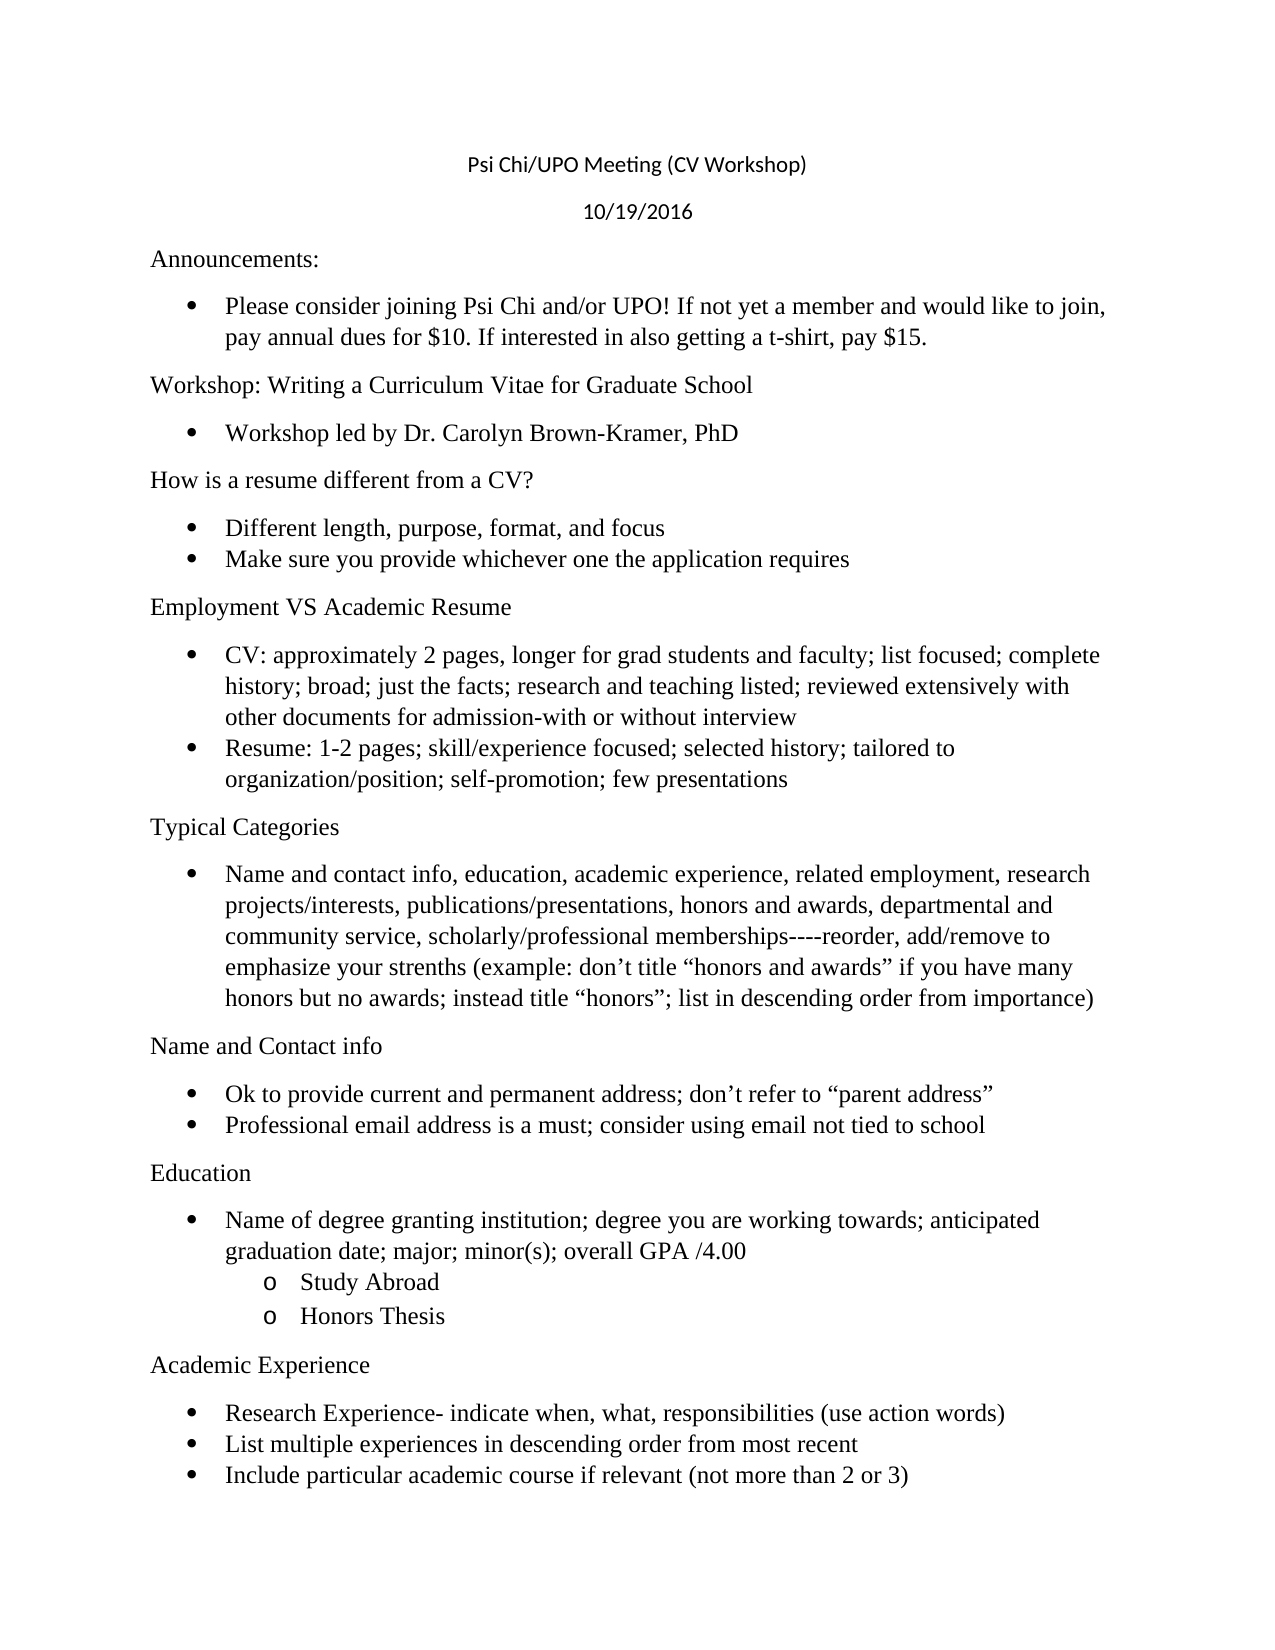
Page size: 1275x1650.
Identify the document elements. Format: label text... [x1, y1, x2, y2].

list List multiple experiences in descending order from most recent [187, 1429, 1125, 1458]
list Different length, purpose, format, and focus [187, 513, 1125, 542]
text Academic Experience [150, 1351, 1125, 1379]
list Honors Thesis [262, 1301, 1125, 1332]
text Psi Chi/UPO Meeting (CV Workshop) [150, 150, 1125, 178]
text Education [150, 1158, 1125, 1186]
text Workshop: Writing a Curriculum Vitae for Graduate School [150, 370, 1125, 399]
list Please consider joining Psi Chi and/or UPO! If not yet a member and would like to join, pay annual dues for $10. If interested in also getting a t-shirt, pay $15. [187, 291, 1125, 351]
list Name of degree granting institution; degree you are working towards; anticipated graduation date; major; minor(s); overall GPA /4.00 [187, 1205, 1125, 1265]
list Include particular academic course if relevant (not more than 2 or 3) [187, 1460, 1125, 1489]
list Professional email address is a must; consider using email not tied to school [187, 1110, 1125, 1139]
text Announcements: [150, 244, 1125, 272]
list Resume: 1-2 pages; skill/experience focused; selected history; tailored to organization/position; self-promotion; few presentations [187, 733, 1125, 793]
text How is a resume different from a CV? [150, 466, 1125, 494]
list Study Abroad [262, 1267, 1125, 1298]
text 10/19/2016 [150, 197, 1125, 225]
text Name and Contact info [150, 1031, 1125, 1060]
list CV: approximately 2 pages, longer for grad students and faculty; list focused; complete history; broad; just the facts; research and teaching listed; reviewed extensively with other documents for admission-with or without interview [187, 640, 1125, 731]
list Ok to provide current and permanent address; don’t refer to “parent address” [187, 1079, 1125, 1108]
list Workshop led by Dr. Carolyn Brown-Kramer, PhD [187, 418, 1125, 447]
list Name and contact info, education, academic experience, related employment, research projects/interests, publications/presentations, honors and awards, departmental and community service, scholarly/professional memberships----reorder, add/remove to emphasize your strenths (example: don’t title “honors and awards” if you have many honors but no awards; instead title “honors”; list in descending order from importance) [187, 859, 1125, 1012]
list Make sure you provide whichever one the application requires [187, 544, 1125, 573]
list Research Experience- indicate when, what, responsibilities (use action words) [187, 1398, 1125, 1427]
text Typical Categories [150, 812, 1125, 840]
text Employment VS Academic Resume [150, 592, 1125, 621]
